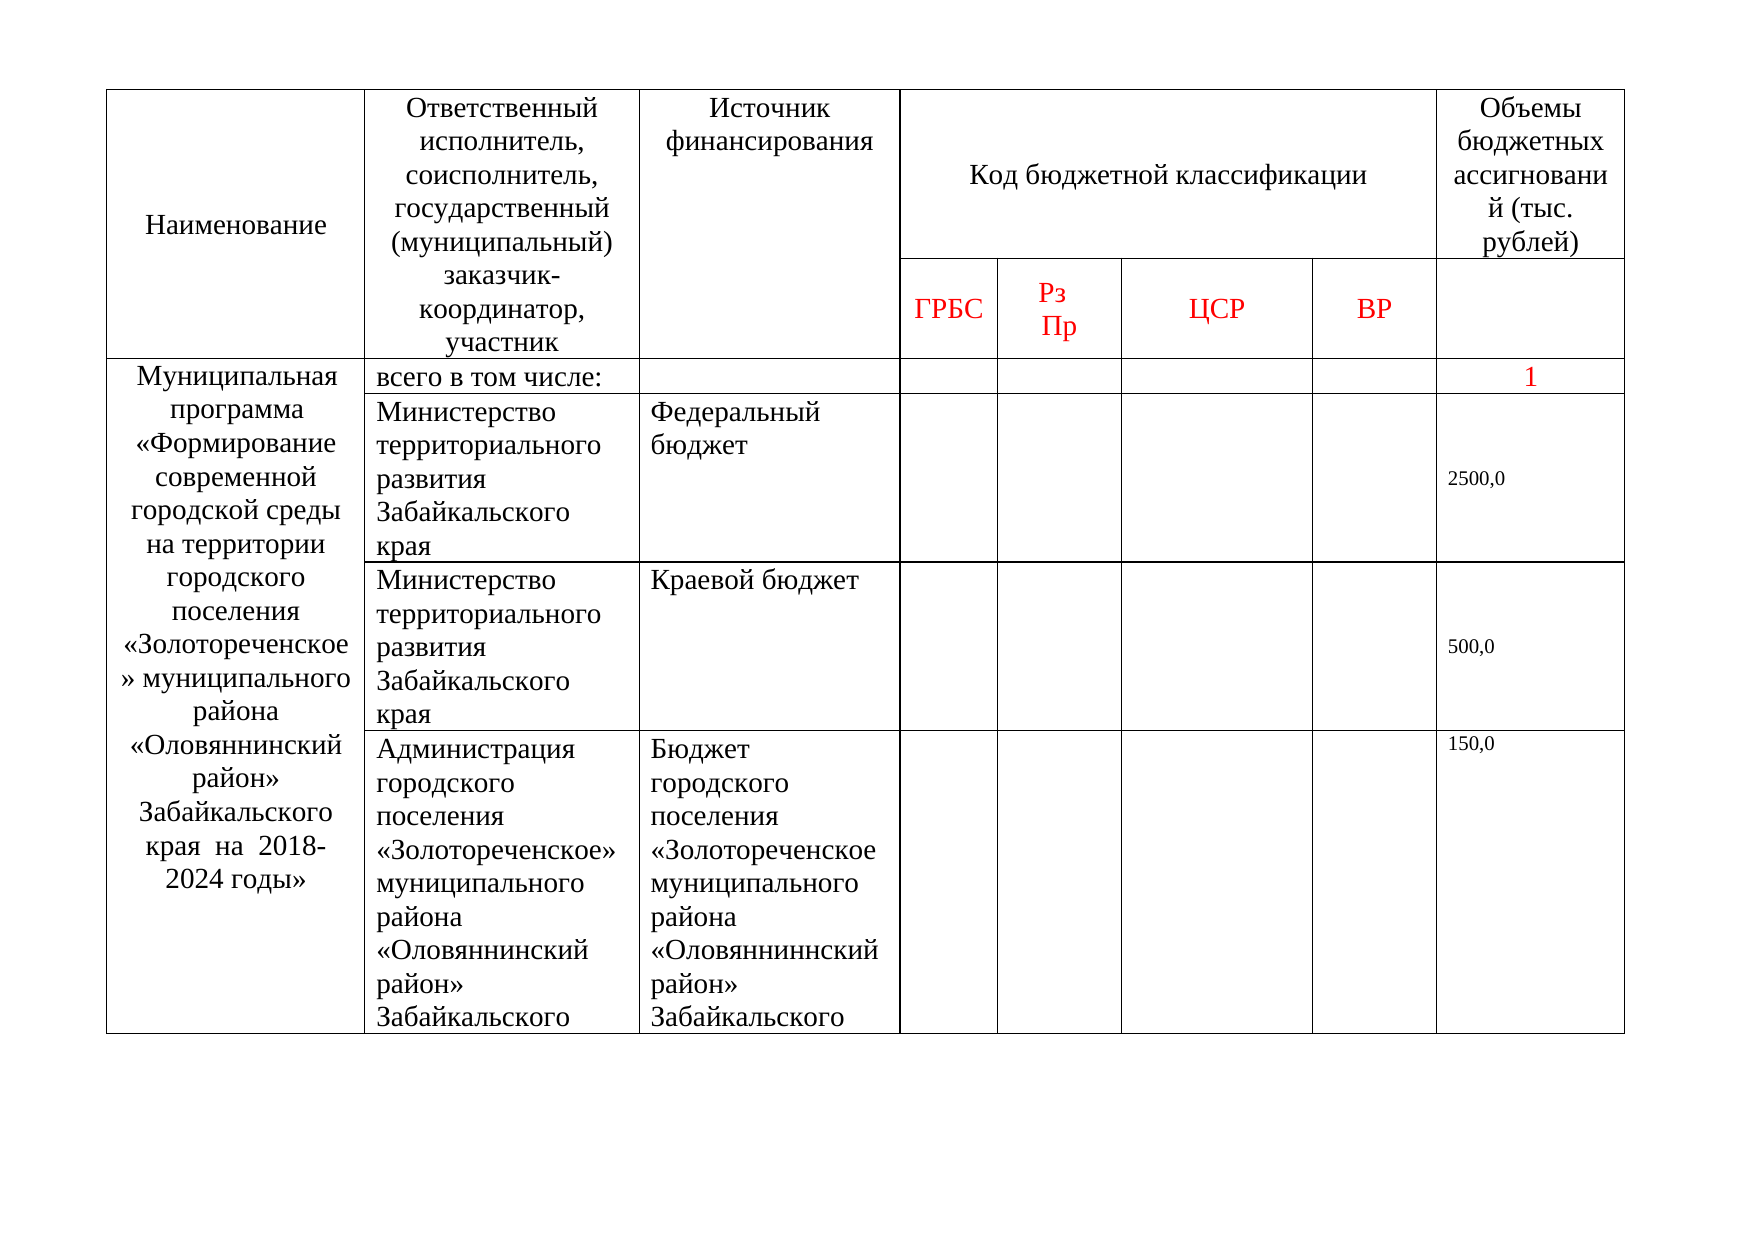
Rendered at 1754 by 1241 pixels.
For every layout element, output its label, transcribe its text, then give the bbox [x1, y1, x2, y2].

table_cell 2500,0 [1437, 394, 1624, 561]
table_cell Краевой бюджет [640, 563, 899, 730]
table_cell 150,0 [1437, 731, 1624, 1033]
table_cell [640, 731, 899, 1033]
table_cell 1 [1437, 359, 1624, 393]
table_cell [1313, 359, 1436, 393]
table_cell [640, 359, 899, 393]
table_cell [1313, 731, 1436, 1033]
table_header Объемы бюджетных ассигнований (тыс. рублей) [1437, 90, 1624, 257]
table_cell [998, 359, 1121, 393]
table_cell [1437, 259, 1624, 358]
table_cell Рз Пр [998, 259, 1121, 358]
table_header Источник финансирования [640, 90, 899, 358]
table_cell Министерство территориального развития Забайкальского края [365, 563, 639, 730]
table_cell [998, 394, 1121, 561]
table_cell ЦСР [1122, 259, 1312, 358]
table_cell [901, 731, 997, 1033]
table_cell Федеральный бюджет [640, 394, 899, 561]
table_cell ГРБС [901, 259, 997, 358]
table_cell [365, 731, 639, 1033]
table_cell 500,0 [1437, 563, 1624, 730]
table_cell Муниципальная программа «Формирование современной городской среды на территории городского поселения «Золотореченское» муниципального района «Оловяннинский район» Забайкальского края на 2018-2024 годы» [107, 359, 364, 1033]
table_cell [901, 563, 997, 730]
table_cell [901, 359, 997, 393]
table_cell [998, 731, 1121, 1033]
table_header Наименование [107, 90, 364, 358]
table_cell [1313, 394, 1436, 561]
table_cell [1122, 731, 1312, 1033]
table_header Код бюджетной классификации [901, 90, 1436, 257]
table_cell [901, 394, 997, 561]
table_cell всего в том числе: [365, 359, 639, 393]
table_cell [1122, 563, 1312, 730]
table_cell [998, 563, 1121, 730]
table_cell [1313, 563, 1436, 730]
table_cell ВР [1313, 259, 1436, 358]
table_cell [1122, 394, 1312, 561]
table_cell Министерство территориального развития Забайкальского края [365, 394, 639, 561]
table_cell [1122, 359, 1312, 393]
table_header Ответственный исполнитель, соисполнитель, государственный (муниципальный) заказчик-координатор, участник [365, 90, 639, 358]
